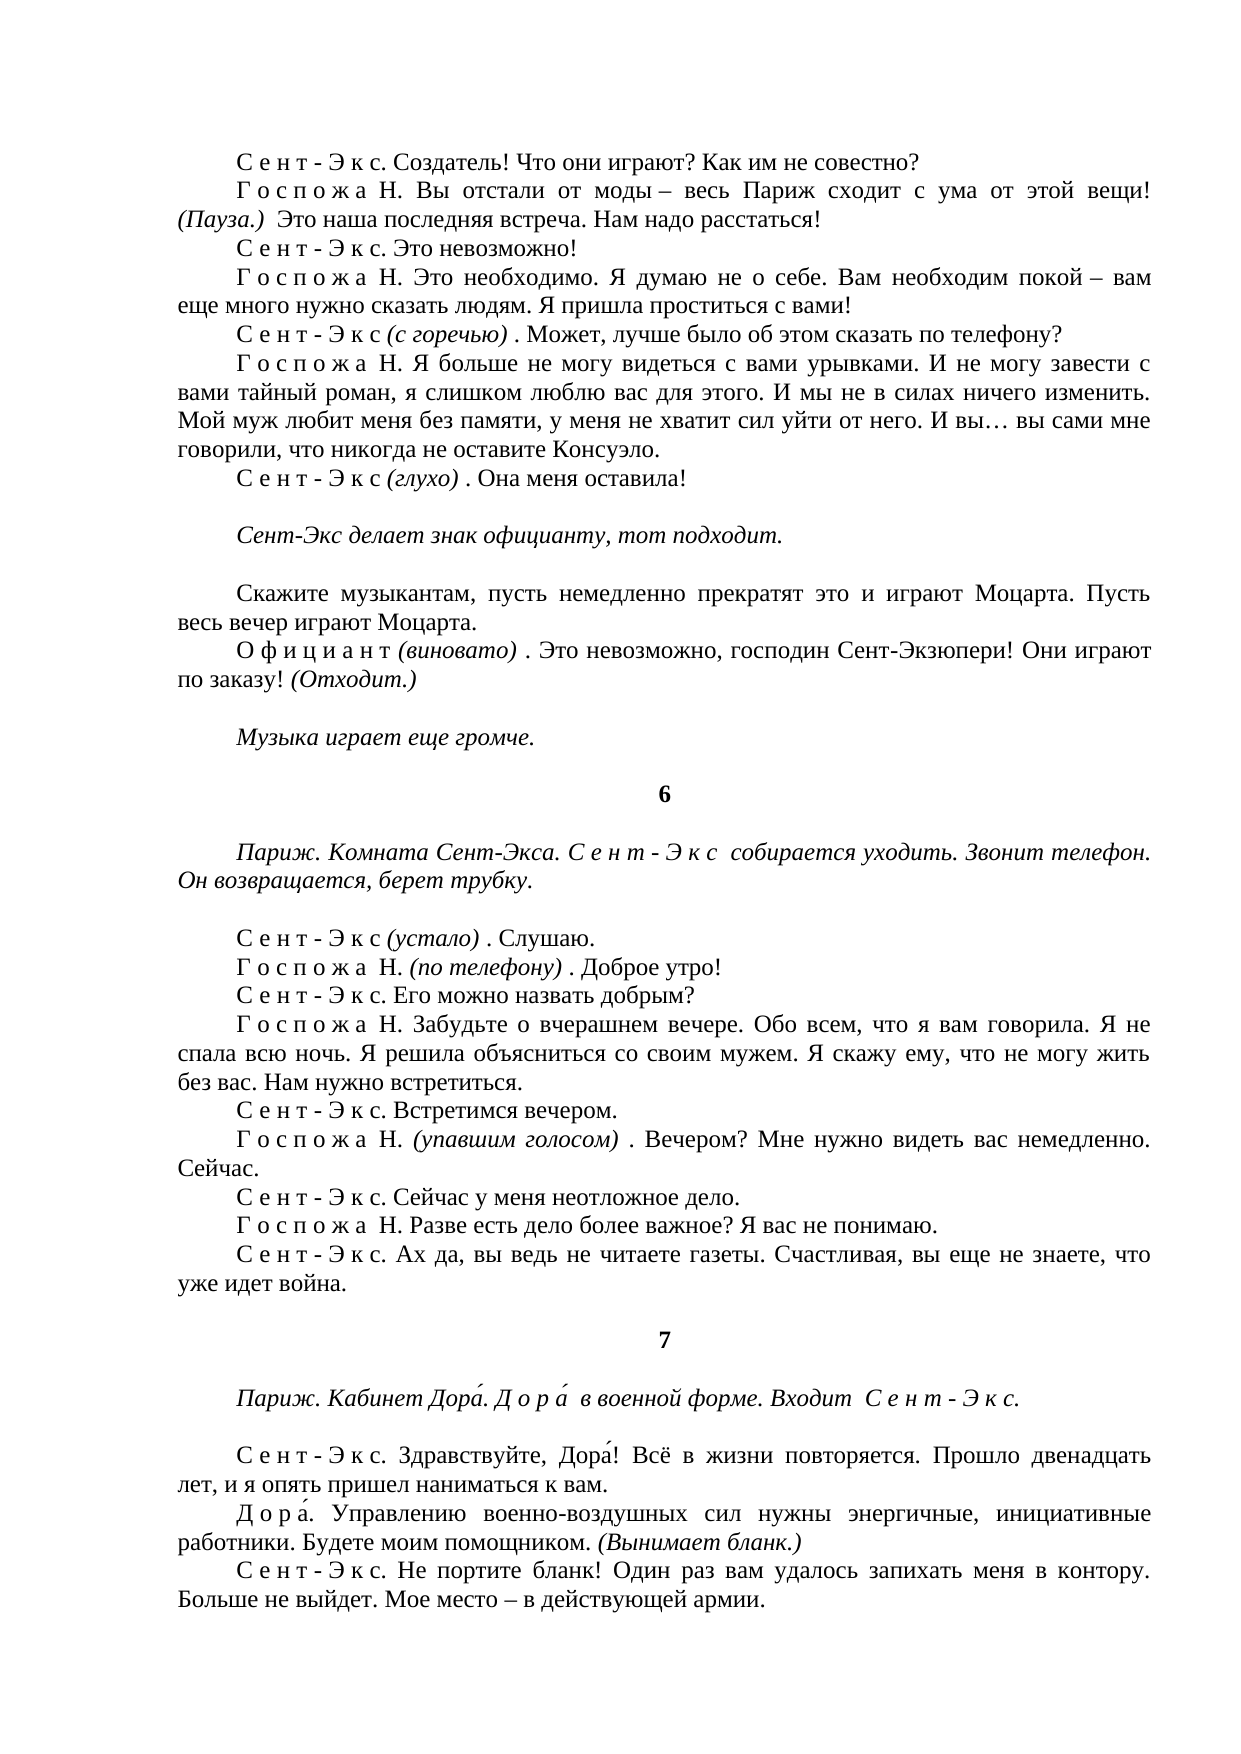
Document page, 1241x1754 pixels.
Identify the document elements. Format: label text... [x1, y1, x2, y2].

text О ф и ц и а н т (виновато) . Это невозможно, господин Сент-Экзюпери! Они играют по заказу! (Отходит.) [177, 636, 1152, 693]
text Г о с п о ж а Н. (по телефону) . Доброе утро! [177, 952, 1152, 981]
text Г о с п о ж а Н. Это необходимо. Я думаю не о себе. Вам необходим покой – вам еще много нужно сказать людям. Я пришла проститься с вами! [177, 262, 1152, 319]
text С е н т - Э к с. Создатель! Что они играют? Как им не совестно? [177, 147, 1152, 176]
text Г о с п о ж а Н. Вы отстали от моды – весь Париж сходит с ума от этой вещи! (Пауза.) Это наша последняя встреча. Нам надо расстаться! [177, 176, 1152, 233]
text Г о с п о ж а Н. Разве есть дело более важное? Я вас не понимаю. [177, 1211, 1152, 1239]
text С е н т - Э к с (глухо) . Она меня оставила! [177, 463, 1152, 492]
text С е н т - Э к с. Не портите бланк! Один раз вам удалось запихать меня в контору. Больше не выйдет. Мое место – в действующей армии. [177, 1556, 1152, 1613]
text С е н т - Э к с. Встретимся вечером. [177, 1096, 1152, 1124]
text С е н т - Э к с. Здравствуйте, Дора́! Всё в жизни повторяется. Прошло двенадцать лет, и я опять пришел наниматься к вам. [177, 1441, 1152, 1498]
text С е н т - Э к с. Сейчас у меня неотложное дело. [177, 1182, 1152, 1211]
text С е н т - Э к с. Его можно назвать добрым? [177, 981, 1152, 1009]
text Г о с п о ж а Н. (упавшим голосом) . Вечером? Мне нужно видеть вас немедленно. Сейчас. [177, 1124, 1152, 1182]
text Париж. Комната Сент-Экса. С е н т - Э к с собирается уходить. Звонит телефон. Он возвращается, берет трубку. [177, 837, 1152, 894]
subtitle 6 [177, 779, 1152, 808]
text Д о р а́. Управлению военно-воздушных сил нужны энергичные, инициативные работники. Будете моим помощником. (Вынимает бланк.) [177, 1498, 1152, 1556]
text Париж. Кабинет Дора́. Д о р а́ в военной форме. Входит С е н т - Э к с. [177, 1383, 1152, 1412]
text Г о с п о ж а Н. Я больше не могу видеться с вами урывками. И не могу завести с вами тайный роман, я слишком люблю вас для этого. И мы не в силах ничего изменить. Мой муж любит меня без памяти, у меня не хватит сил уйти от него. И вы… вы сами мне говорили, что никогда не оставите Консуэло. [177, 348, 1152, 463]
text Г о с п о ж а Н. Забудьте о вчерашнем вечере. Обо всем, что я вам говорила. Я не спала всю ночь. Я решила объясниться со своим мужем. Я скажу ему, что не могу жить без вас. Нам нужно встретиться. [177, 1009, 1152, 1096]
text С е н т - Э к с. Это невозможно! [177, 233, 1152, 262]
text Сент-Экс делает знак официанту, тот подходит. [177, 521, 1152, 549]
subtitle 7 [177, 1326, 1152, 1354]
text С е н т - Э к с. Ах да, вы ведь не читаете газеты. Счастливая, вы еще не знаете, что уже идет война. [177, 1239, 1152, 1297]
text С е н т - Э к с (устало) . Слушаю. [177, 923, 1152, 952]
text С е н т - Э к с (с горечью) . Может, лучше было об этом сказать по телефону? [177, 319, 1152, 348]
text Скажите музыкантам, пусть немедленно прекратят это и играют Моцарта. Пусть весь вечер играют Моцарта. [177, 578, 1152, 636]
text Музыка играет еще громче. [177, 722, 1152, 751]
